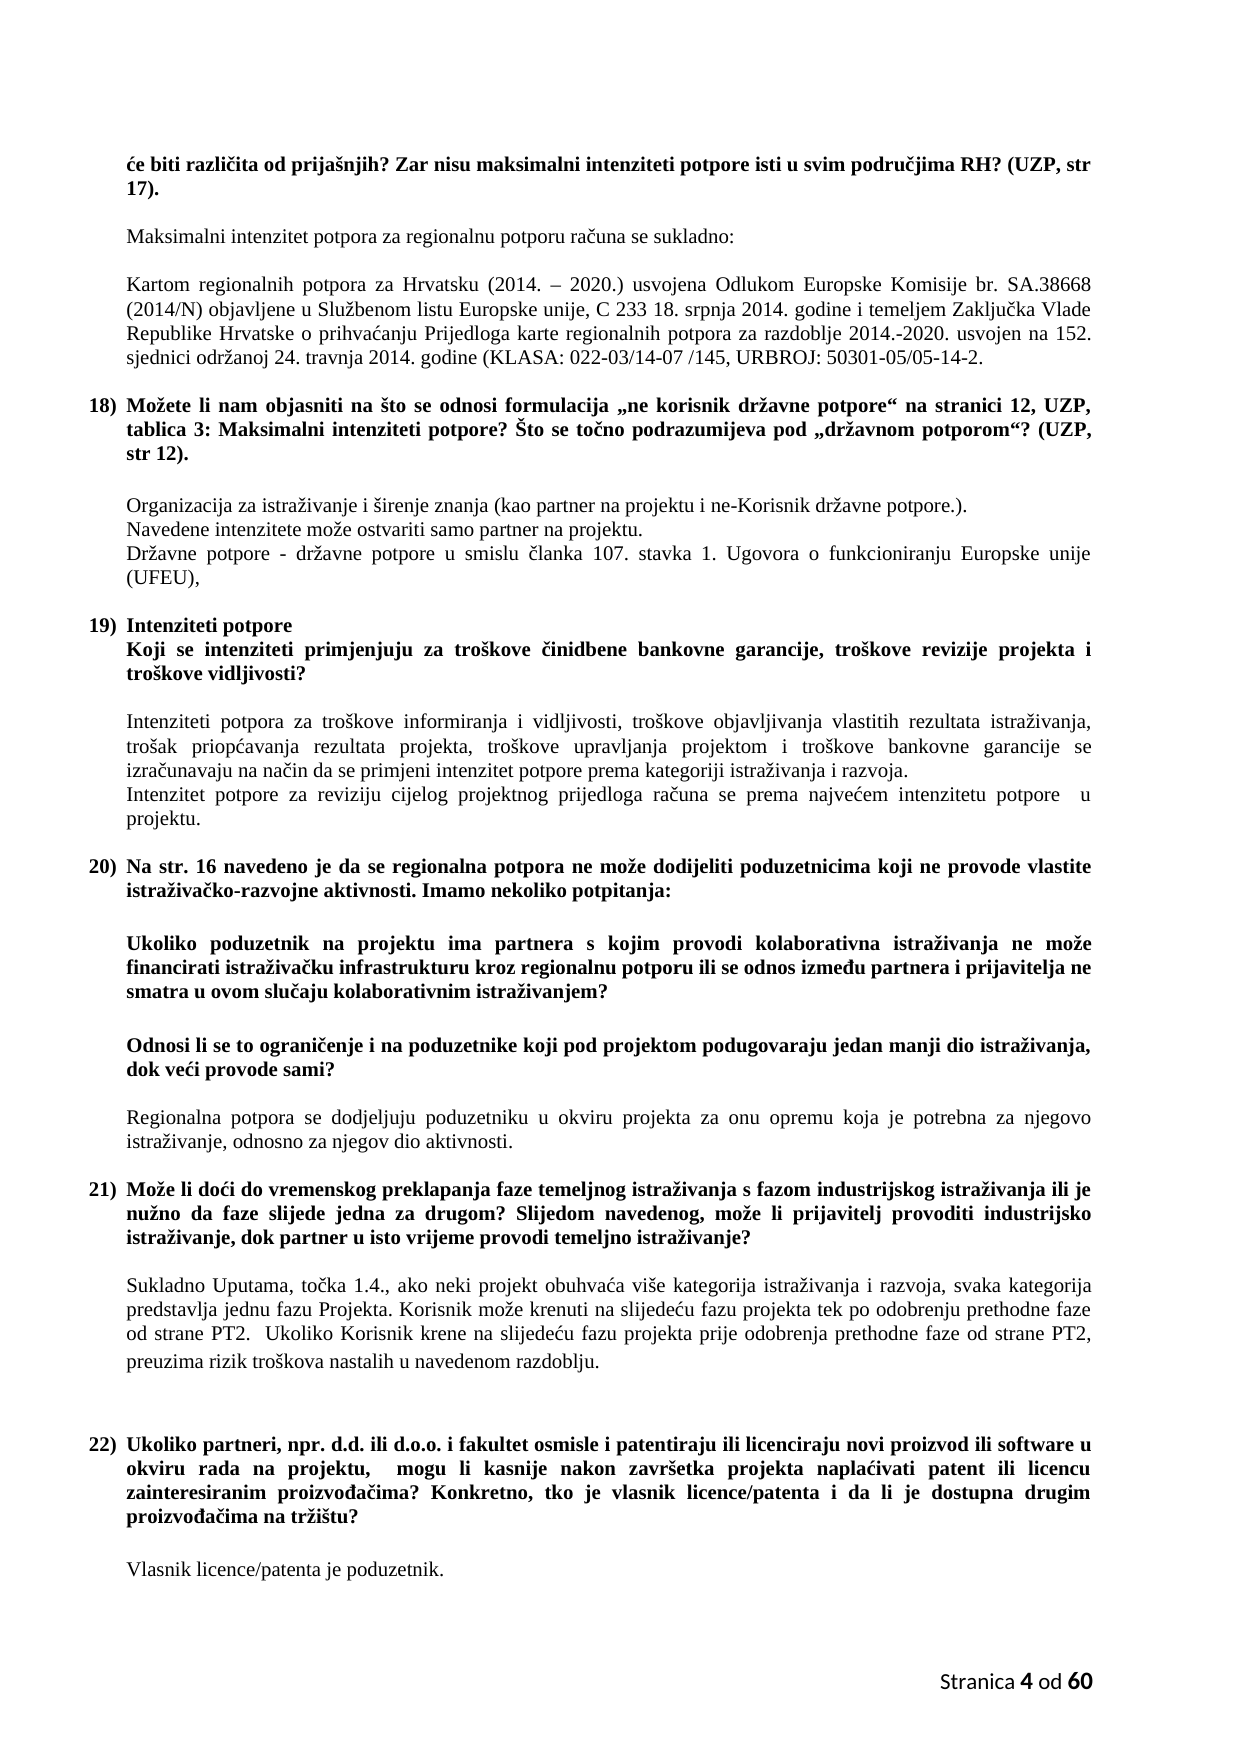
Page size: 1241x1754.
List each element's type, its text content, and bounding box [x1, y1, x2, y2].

list Koji se intenziteti primjenjuju za troškove činidbene bankovne garancije, troškove revizije projekta i troškove vidljivosti? [126, 637, 1093, 685]
text Navedene intenzitete može ostvariti samo partner na projektu. [126, 517, 1093, 541]
list Ukoliko partneri, npr. d.d. ili d.o.o. i fakultet osmisle i patentiraju ili licenciraju novi proizvod ili software u okviru rada na projektu, mogu li kasnije nakon završetka projekta naplaćivati patent ili licencu zainteresiranim proizvođačima? Konkretno, tko je vlasnik licence/patenta i da li je dostupna drugim proizvođačima na tržištu? [89, 1432, 1093, 1528]
list Intenziteti potpora za troškove informiranja i vidljivosti, troškove objavljivanja vlastitih rezultata istraživanja, trošak priopćavanja rezultata projekta, troškove upravljanja projektom i troškove bankovne garancije se izračunavaju na način da se primjeni intenzitet potpore prema kategoriji istraživanja i razvoja. [126, 709, 1093, 782]
list Odnosi li se to ograničenje i na poduzetnike koji pod projektom podugovaraju jedan manji dio istraživanja, dok veći provode sami? [126, 1032, 1093, 1081]
text Organizacija za istraživanje i širenje znanja (kao partner na projektu i ne-Korisnik državne potpore.). [126, 493, 1093, 517]
list Sukladno Uputama, točka 1.4., ako neki projekt obuhvaća više kategorija istraživanja i razvoja, svaka kategorija predstavlja jednu fazu Projekta. Korisnik može krenuti na slijedeću fazu projekta tek po odobrenju prethodne faze od strane PT2. Ukoliko Korisnik krene na slijedeću fazu projekta prije odobrenja prethodne faze od strane PT2, preuzima rizik troškova nastalih u navedenom razdoblju. [126, 1273, 1093, 1374]
list Intenziteti potpore [89, 613, 1093, 637]
text Vlasnik licence/patenta je poduzetnik. [89, 1557, 1093, 1581]
text Ukoliko poduzetnik na projektu ima partnera s kojim provodi kolaborativna istraživanja ne može financirati istraživačku infrastrukturu kroz regionalnu potporu ili se odnos između partnera i prijavitelja ne smatra u ovom slučaju kolaborativnim istraživanjem? [126, 931, 1093, 1003]
list Državne potpore - državne potpore u smislu članka 107. stavka 1. Ugovora o funkcioniranju Europske unije (UFEU), [126, 541, 1093, 589]
list Maksimalni intenzitet potpora za regionalnu potporu računa se sukladno: [126, 224, 1093, 248]
list Na str. 16 navedeno je da se regionalna potpora ne može dodijeliti poduzetnicima koji ne provode vlastite istraživačko-razvojne aktivnosti. Imamo nekoliko potpitanja: [89, 854, 1093, 902]
list Može li doći do vremenskog preklapanja faze temeljnog istraživanja s fazom industrijskog istraživanja ili je nužno da faze slijede jedna za drugom? Slijedom navedenog, može li prijavitelj provoditi industrijsko istraživanje, dok partner u isto vrijeme provodi temeljno istraživanje? [89, 1177, 1093, 1249]
list Možete li nam objasniti na što se odnosi formulacija „ne korisnik državne potpore“ na stranici 12, UZP, tablica 3: Maksimalni intenziteti potpore? Što se točno podrazumijeva pod „državnom potporom“? (UZP, str 12). [89, 393, 1093, 465]
list Intenzitet potpore za reviziju cijelog projektnog prijedloga računa se prema najvećem intenzitetu potpore u projektu. [126, 782, 1093, 830]
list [89, 152, 1093, 200]
list Kartom regionalnih potpora za Hrvatsku (2014. – 2020.) usvojena Odlukom Europske Komisije br. SA.38668 (2014/N) objavljene u Službenom listu Europske unije, C 233 18. srpnja 2014. godine i temeljem Zaključka Vlade Republike Hrvatske o prihvaćanju Prijedloga karte regionalnih potpora za razdoblje 2014.-2020. usvojen na 152. sjednici održanoj 24. travnja 2014. godine (KLASA: 022-03/14-07 /145, URBROJ: 50301-05/05-14-2. [126, 272, 1093, 369]
list Regionalna potpora se dodjeljuju poduzetniku u okviru projekta za onu opremu koja je potrebna za njegovo istraživanje, odnosno za njegov dio aktivnosti. [126, 1105, 1093, 1153]
